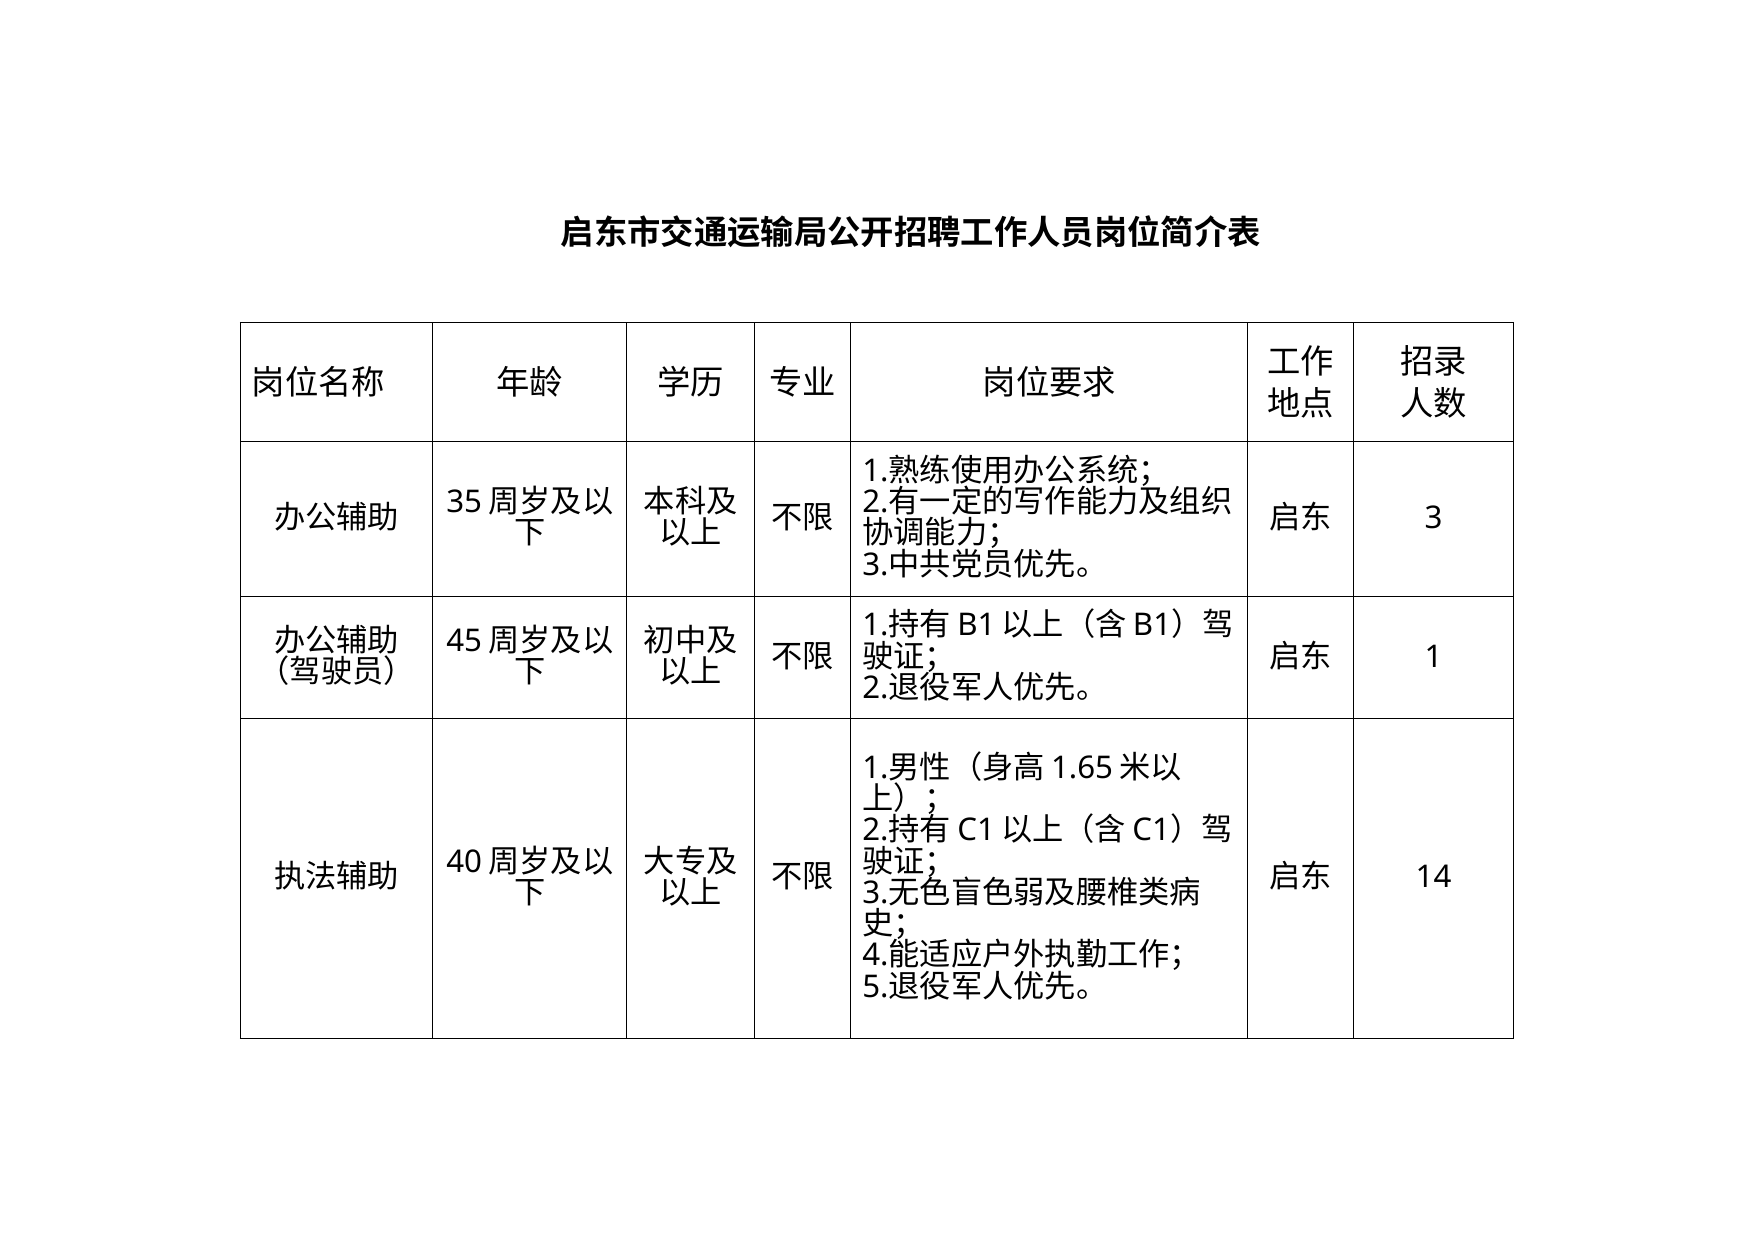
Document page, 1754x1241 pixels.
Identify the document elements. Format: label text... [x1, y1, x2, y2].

table_cell 不限 [755, 597, 850, 718]
table_cell 14 [1354, 719, 1513, 1037]
table_cell 不限 [755, 442, 850, 596]
table_cell 执法辅助 [241, 719, 432, 1037]
table_cell 初中及以上 [627, 597, 754, 718]
table_cell 3 [1354, 442, 1513, 596]
table_cell 1.熟练使用办公系统； 2.有一定的写作能力及组织协调能力； 3.中共党员优先。 [851, 442, 1247, 596]
table_header 岗位要求 [851, 323, 1247, 441]
table_cell 不限 [755, 719, 850, 1037]
table_cell 办公辅助（驾驶员） [241, 597, 432, 718]
table_cell 启东 [1248, 442, 1353, 596]
table_cell 1.持有B1以上（含B1）驾驶证； 2.退役军人优先。 [851, 597, 1247, 718]
table_header 工作 地点 [1248, 323, 1353, 441]
table_header 专业 [755, 323, 850, 441]
table_cell 启东 [1248, 597, 1353, 718]
text 启东市交通运输局公开招聘工作人员岗位简介表 [150, 198, 1604, 263]
table_header 招录 人数 [1354, 323, 1513, 441]
table_cell 大专及以上 [627, 719, 754, 1037]
table_cell 1.男性（身高1.65米以上）； 2.持有C1以上（含C1）驾驶证； 3.无色盲色弱及腰椎类病史； 4.能适应户外执勤工作； 5.退役军人优先。 [851, 719, 1247, 1037]
table_cell 本科及以上 [627, 442, 754, 596]
table_header 学历 [627, 323, 754, 441]
table_cell 办公辅助 [241, 442, 432, 596]
table_cell 40周岁及以下 [433, 719, 626, 1037]
table_cell 1 [1354, 597, 1513, 718]
table_cell 启东 [1248, 719, 1353, 1037]
table_cell 35周岁及以下 [433, 442, 626, 596]
table_header 年龄 [433, 323, 626, 441]
table_cell 45周岁及以下 [433, 597, 626, 718]
table_header 岗位名称 [241, 323, 432, 441]
